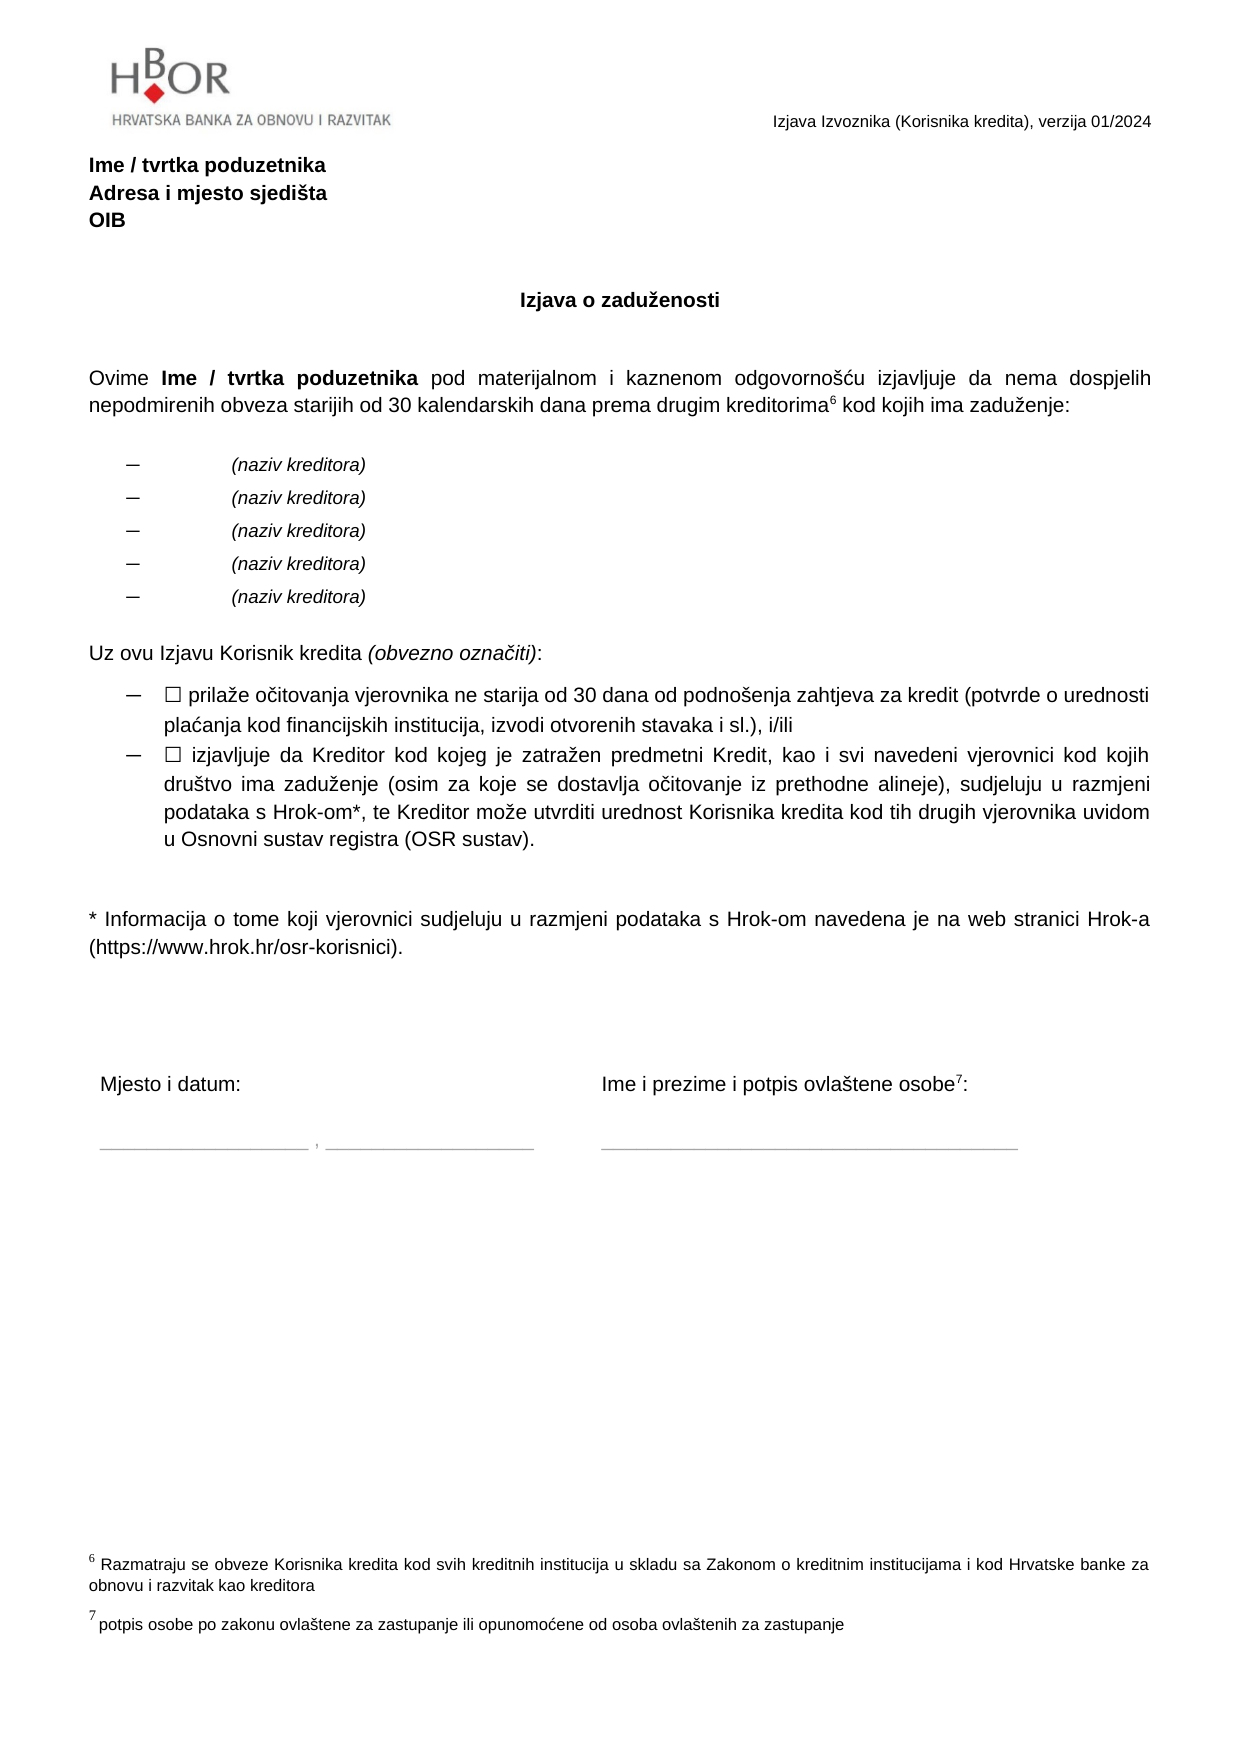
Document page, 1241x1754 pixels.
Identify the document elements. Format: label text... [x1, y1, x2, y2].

text Ovime Ime / tvrtka poduzetnika pod materijalnom i kaznenom odgovornošću izjavljuje da nema dospjelih nepodmirenih obveza starijih od 30 kalendarskih dana prema drugim kreditorima kod kojih ima zaduženje: [89, 365, 1152, 417]
list (naziv kreditora) [126, 481, 1152, 510]
text Uz ovu Izjavu Korisnik kredita (obvezno označiti): [89, 641, 1152, 664]
list izjavljuje da Kreditor kod kojeg je zatražen predmetni Kredit, kao i svi navedeni vjerovnici kod kojih društvo ima zaduženje (osim za koje se dostavlja očitovanje iz prethodne alineje), sudjeluju u razmjeni podataka s Hrok-om*, te Kreditor može utvrditi urednost Korisnika kredita kod tih drugih vjerovnika uvidom u Osnovni sustav registra (OSR sustav). [126, 740, 1152, 851]
table_header Ime i prezime i potpis ovlaštene osobe: ____________________________________ [590, 1072, 1092, 1155]
text Izjava o zaduženosti [89, 288, 1152, 312]
picture [79, 31, 412, 156]
text OIB [89, 208, 1152, 232]
list prilaže očitovanja vjerovnika ne starija od 30 dana od podnošenja zahtjeva za kredit (potvrde o urednosti plaćanja kod financijskih institucija, izvodi otvorenih stavaka i sl.), i/ili [126, 681, 1152, 736]
list (naziv kreditora) [126, 514, 1152, 543]
text Ime / tvrtka poduzetnika [89, 153, 1152, 177]
text Adresa i mjesto sjedišta [89, 180, 1152, 204]
list (naziv kreditora) [126, 580, 1152, 609]
table_header Mjesto i datum: __________________ , __________________ [89, 1072, 590, 1155]
text * Informacija o tome koji vjerovnici sudjeluju u razmjeni podataka s Hrok-om navedena je na web stranici Hrok-a (https://www.hrok.hr/osr-korisnici). [89, 907, 1152, 958]
list (naziv kreditora) [126, 448, 1152, 477]
list (naziv kreditora) [126, 547, 1152, 576]
